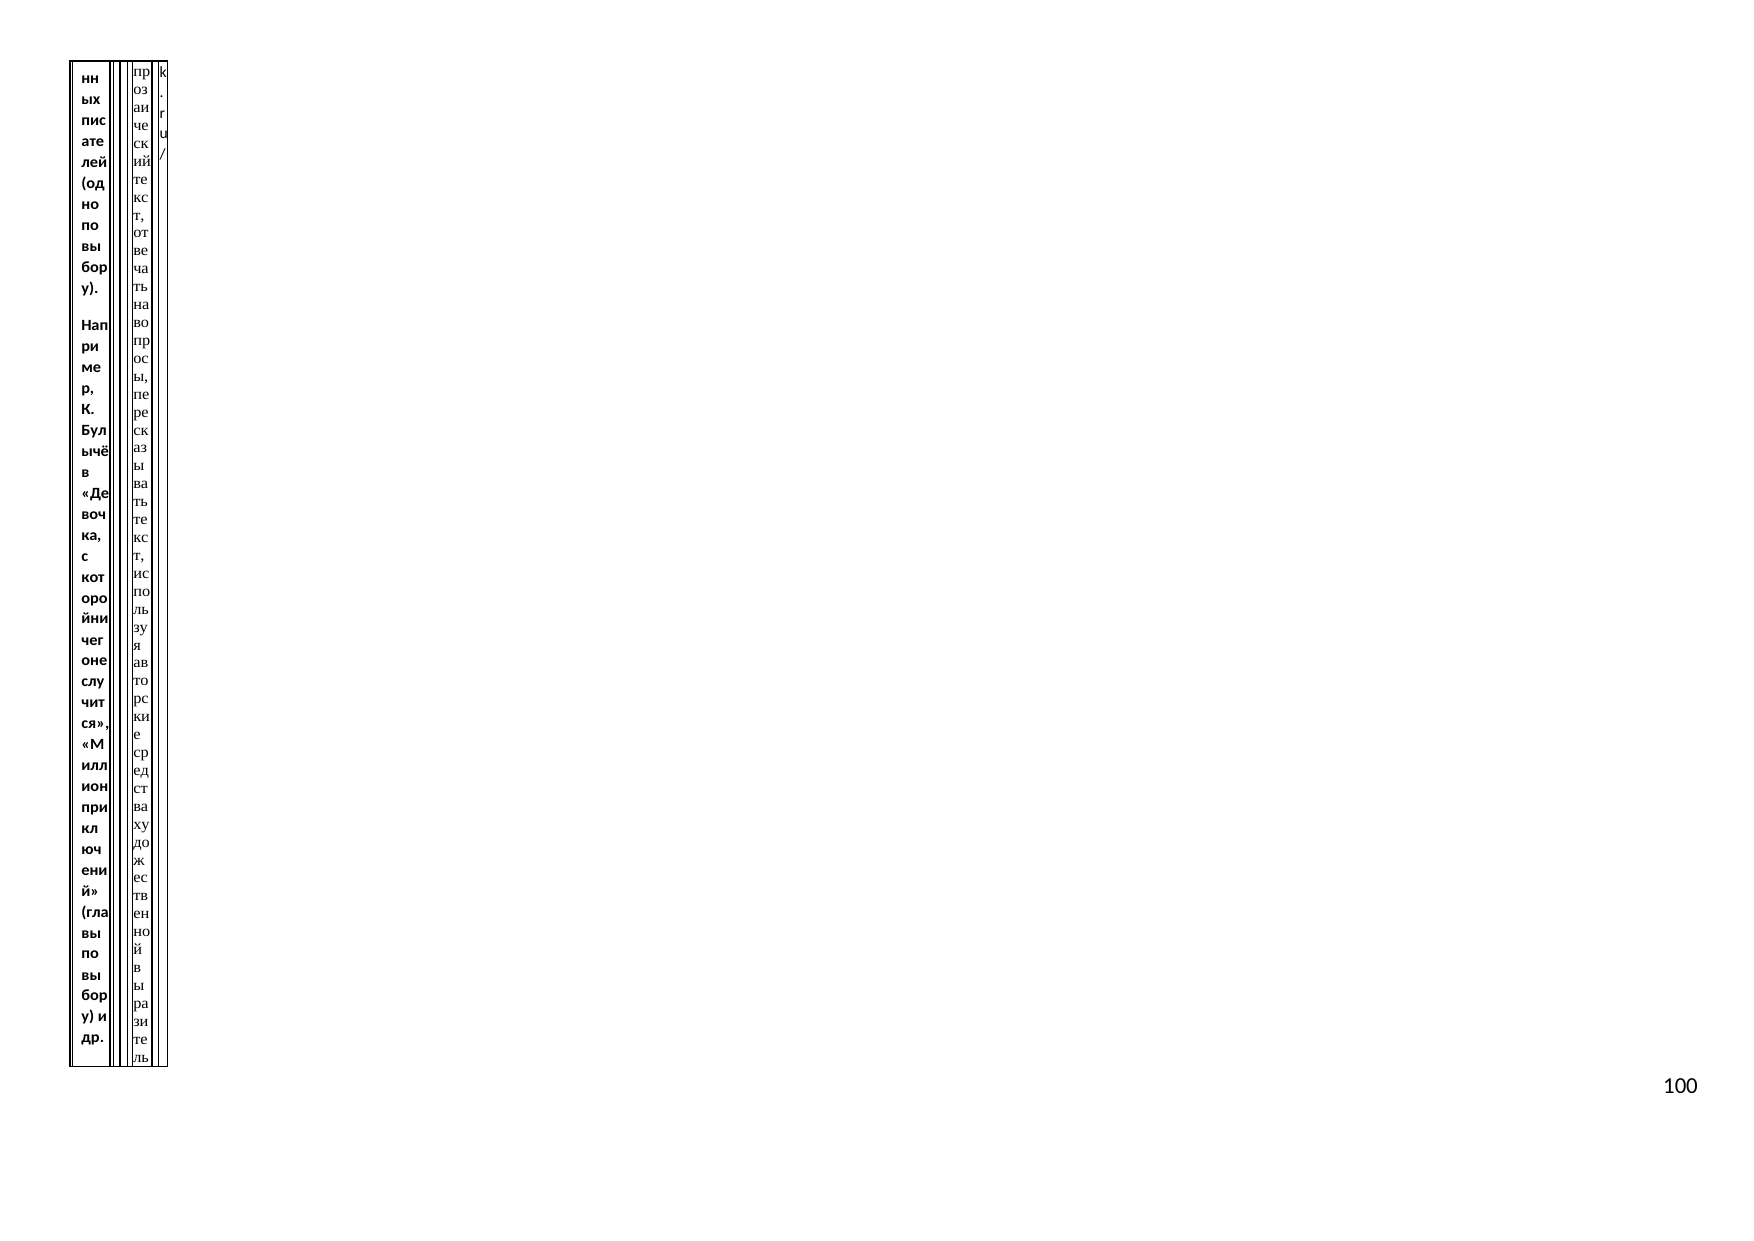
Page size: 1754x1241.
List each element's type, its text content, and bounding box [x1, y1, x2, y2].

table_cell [159, 62, 167, 1066]
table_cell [133, 62, 151, 1066]
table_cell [73, 62, 109, 1066]
table_cell [128, 62, 132, 1066]
